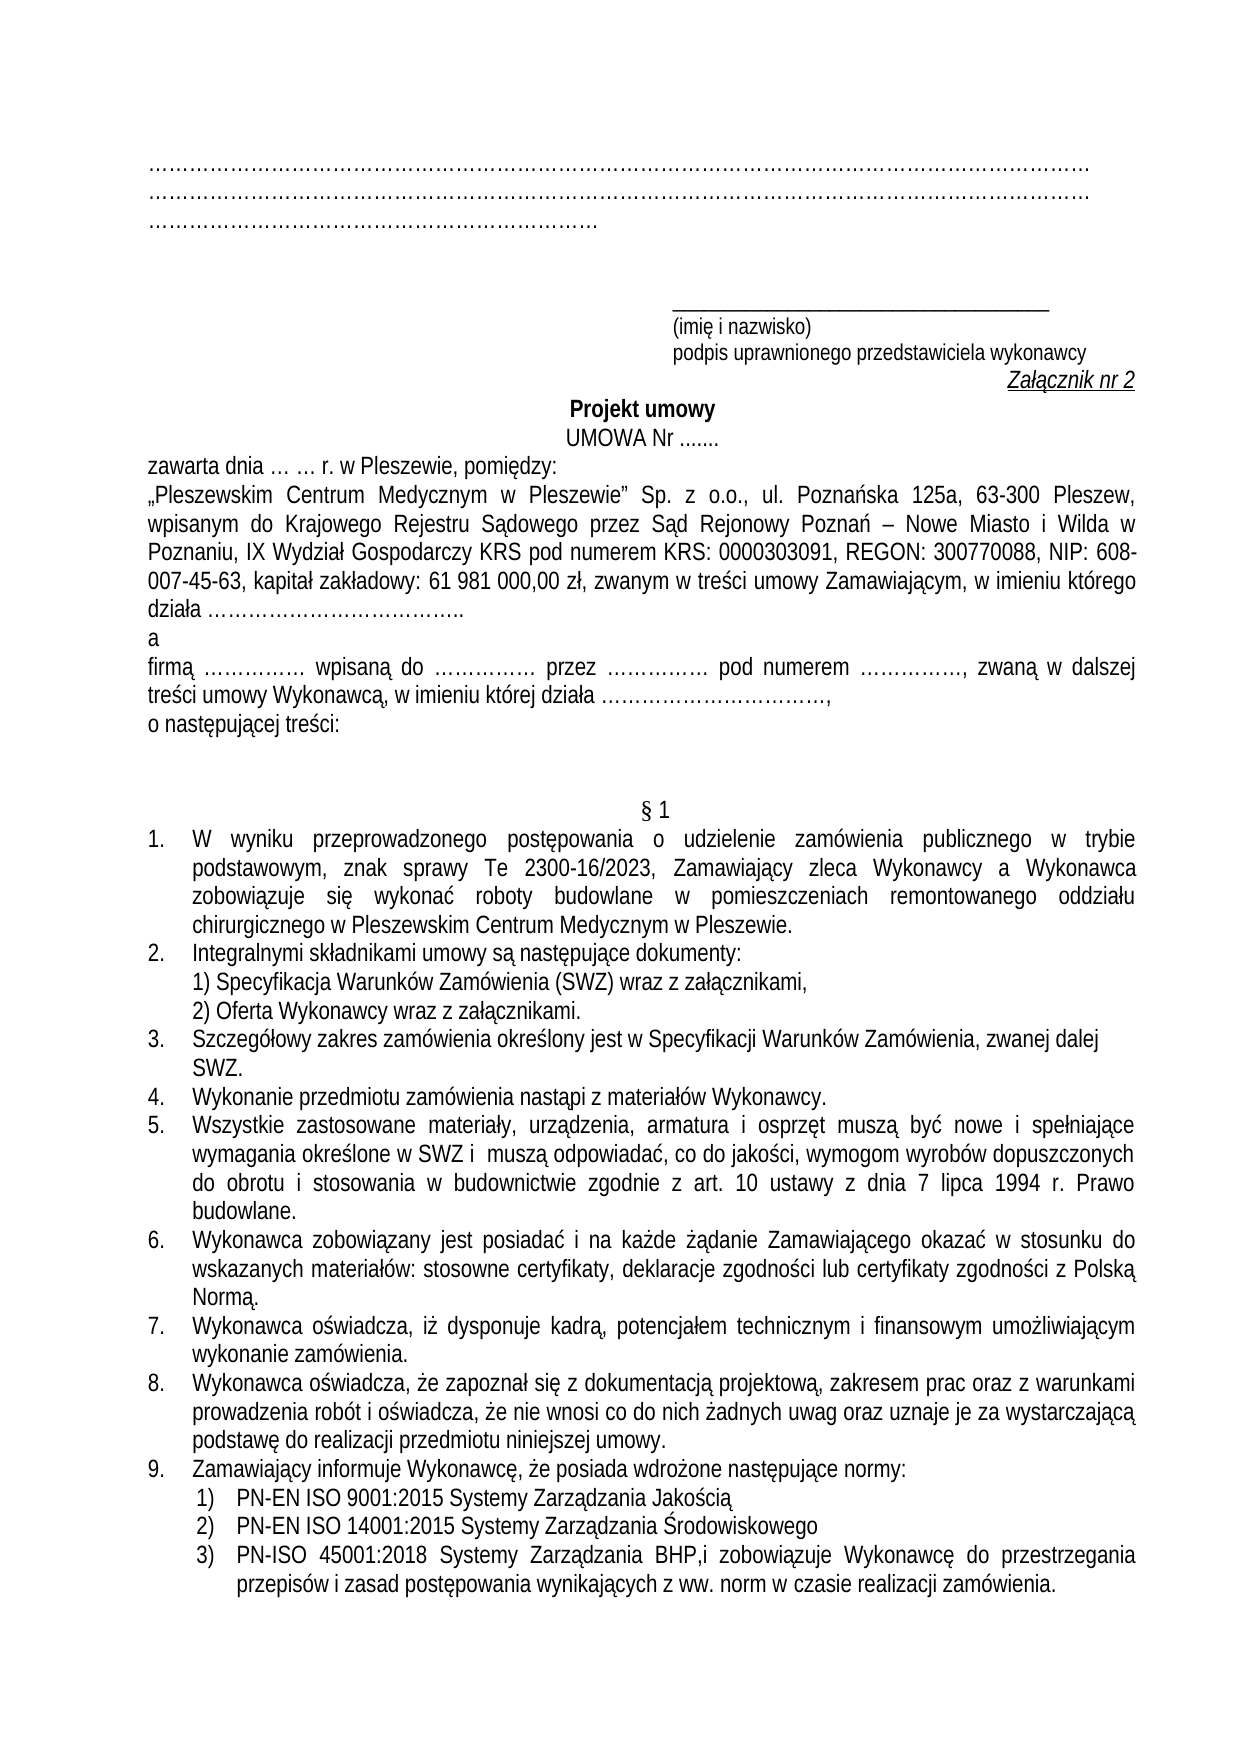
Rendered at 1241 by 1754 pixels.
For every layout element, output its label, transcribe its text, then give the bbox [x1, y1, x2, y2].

list Zamawiający informuje Wykonawcę, że posiada wdrożone następujące normy: [148, 1454, 1137, 1483]
subtitle Projekt umowy [148, 394, 1137, 423]
list PN-EN ISO 9001:2015 Systemy Zarządzania Jakością [196, 1483, 1137, 1511]
list Wykonawca zobowiązany jest posiadać i na każde żądanie Zamawiającego okazać w stosunku do wskazanych materiałów: stosowne certyfikaty, deklaracje zgodności lub certyfikaty zgodności z Polską Normą. [148, 1225, 1137, 1311]
subtitle Załącznik nr 2 [148, 365, 1137, 394]
text o następującej treści: [148, 709, 1137, 738]
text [148, 148, 1094, 233]
text podpis uprawnionego przedstawiciela wykonawcy [673, 339, 1094, 365]
text UMOWA Nr ....... [148, 423, 1137, 451]
text firmą …………… wpisaną do …………… przez …………… pod numerem ……………, zwaną w dalszej treści umowy Wykonawcą, w imieniu której działa ……………………………, [148, 652, 1137, 709]
list Wykonawca oświadcza, że zapoznał się z dokumentacją projektową, zakresem prac oraz z warunkami prowadzenia robót i oświadcza, że nie wnosi co do nich żadnych uwag oraz uznaje je za wystarczającą podstawę do realizacji przedmiotu niniejszej umowy. [148, 1368, 1137, 1454]
text 1 [173, 795, 1137, 824]
list W wyniku przeprowadzonego postępowania o udzielenie zamówienia publicznego w trybie podstawowym, znak sprawy Te 2300-16/2023, Zamawiający zleca Wykonawcy a Wykonawca zobowiązuje się wykonać roboty budowlane w pomieszczeniach remontowanego oddziału chirurgicznego w Pleszewskim Centrum Medycznym w Pleszewie. [148, 824, 1137, 938]
list PN-EN ISO 14001:2015 Systemy Zarządzania Środowiskowego [196, 1511, 1137, 1540]
list Wykonawca oświadcza, iż dysponuje kadrą, potencjałem technicznym i finansowym umożliwiającym wykonanie zamówienia. [148, 1311, 1137, 1368]
text 1) Specyfikacja Warunków Zamówienia (SWZ) wraz z załącznikami, [148, 967, 1137, 996]
text (imię i nazwisko) [673, 313, 1094, 339]
text 2) Oferta Wykonawcy wraz z załącznikami. [148, 996, 1137, 1024]
text „Pleszewskim Centrum Medycznym w Pleszewie” Sp. z o.o., ul. Poznańska 125a, 63-300 Pleszew, wpisanym do Krajowego Rejestru Sądowego przez Sąd Rejonowy Poznań – Nowe Miasto i Wilda w Poznaniu, IX Wydział Gospodarczy KRS pod numerem KRS: 0000303091, REGON: 300770088, NIP: 608-007-45-63, kapitał zakładowy: 61 981 000,00 zł, zwanym w treści umowy Zamawiającym, w imieniu którego działa ……………………………….. [148, 480, 1137, 623]
text zawarta dnia … … r. w Pleszewie, pomiędzy: [148, 451, 1137, 480]
list Wykonanie przedmiotu zamówienia nastąpi z materiałów Wykonawcy. [148, 1082, 1137, 1110]
text a [148, 623, 1137, 652]
text ____________________________________ [673, 286, 1094, 313]
list PN-ISO 45001:2018 Systemy Zarządzania BHP,i zobowiązuje Wykonawcę do przestrzegania przepisów i zasad postępowania wynikających z ww. norm w czasie realizacji zamówienia. [196, 1540, 1137, 1597]
list Integralnymi składnikami umowy są następujące dokumenty: [148, 938, 1137, 967]
list Szczegółowy zakres zamówienia określony jest w Specyfikacji Warunków Zamówienia, zwanej dalej SWZ. [148, 1024, 1137, 1082]
list Wszystkie zastosowane materiały, urządzenia, armatura i osprzęt muszą być nowe i spełniające wymagania określone w SWZ i muszą odpowiadać, co do jakości, wymogom wyrobów dopuszczonych do obrotu i stosowania w budownictwie zgodnie z art. 10 ustawy z dnia 7 lipca 1994 r. Prawo budowlane. [148, 1110, 1137, 1225]
